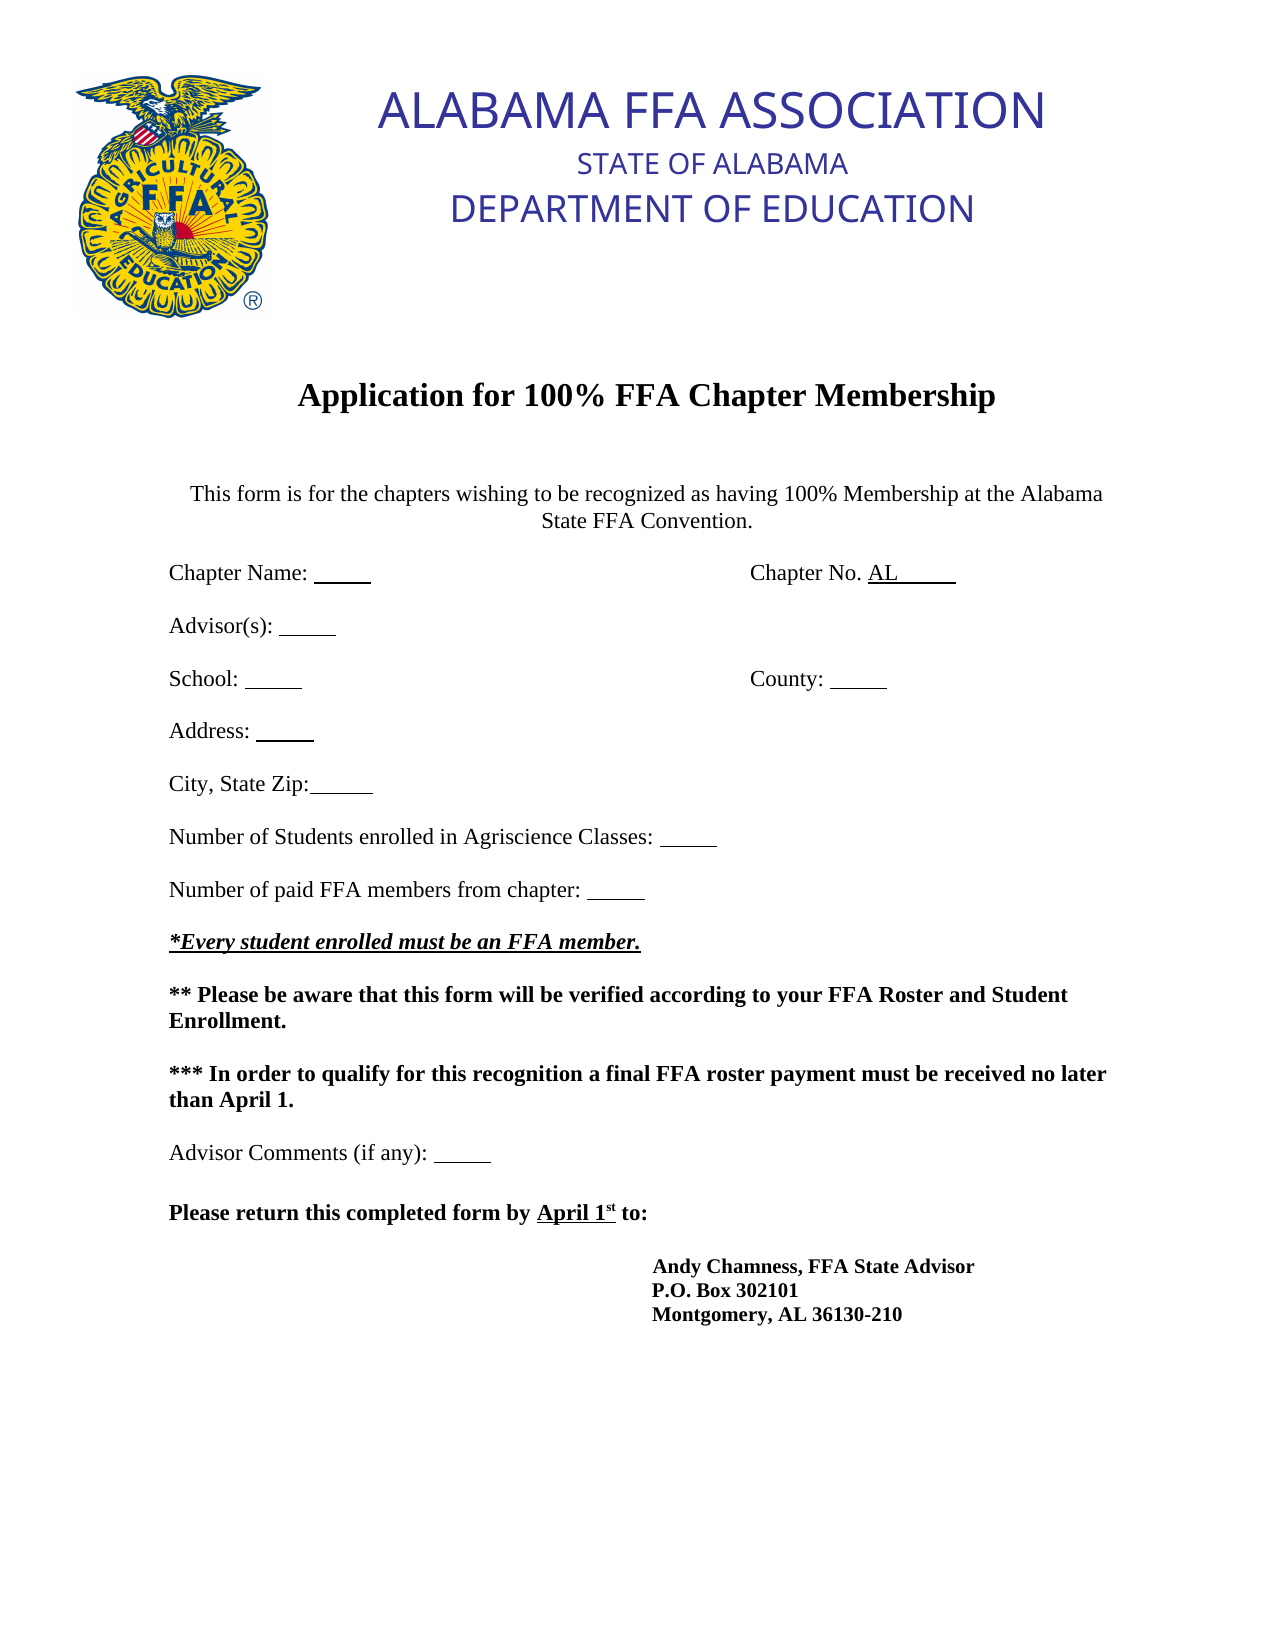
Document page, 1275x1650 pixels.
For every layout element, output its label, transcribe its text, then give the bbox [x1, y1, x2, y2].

text Please return this completed form by April 1st to: [169, 1199, 1125, 1226]
text School: County: [169, 665, 1125, 691]
text Andy Chamness, FFA State Advisor [75, 1254, 1125, 1278]
text P.O. Box 302101 [75, 1278, 1125, 1302]
text Number of paid FFA members from chapter: [169, 876, 1125, 902]
text ** Please be aware that this form will be verified according to your FFA Roster and Student Enrollment. [169, 981, 1125, 1034]
text *** In order to qualify for this recognition a final FFA roster payment must be received no later than April 1. [169, 1060, 1125, 1113]
text Advisor Comments (if any): [169, 1139, 1125, 1166]
text *Every student enrolled must be an FFA member. [169, 928, 1125, 955]
text Montgomery, AL 36130-210 [75, 1302, 1125, 1326]
picture [75, 75, 271, 319]
text City, State Zip: [169, 770, 1125, 797]
title Application for 100% FFA Chapter Membership [169, 375, 1125, 413]
text Address: [169, 718, 1125, 744]
text Advisor(s): [169, 612, 1125, 638]
text This form is for the chapters wishing to be recognized as having 100% Membership at the Alabama State FFA Convention. [169, 480, 1125, 533]
text Chapter Name: Chapter No. AL [169, 559, 1125, 586]
text Number of Students enrolled in Agriscience Classes: [169, 823, 1125, 849]
